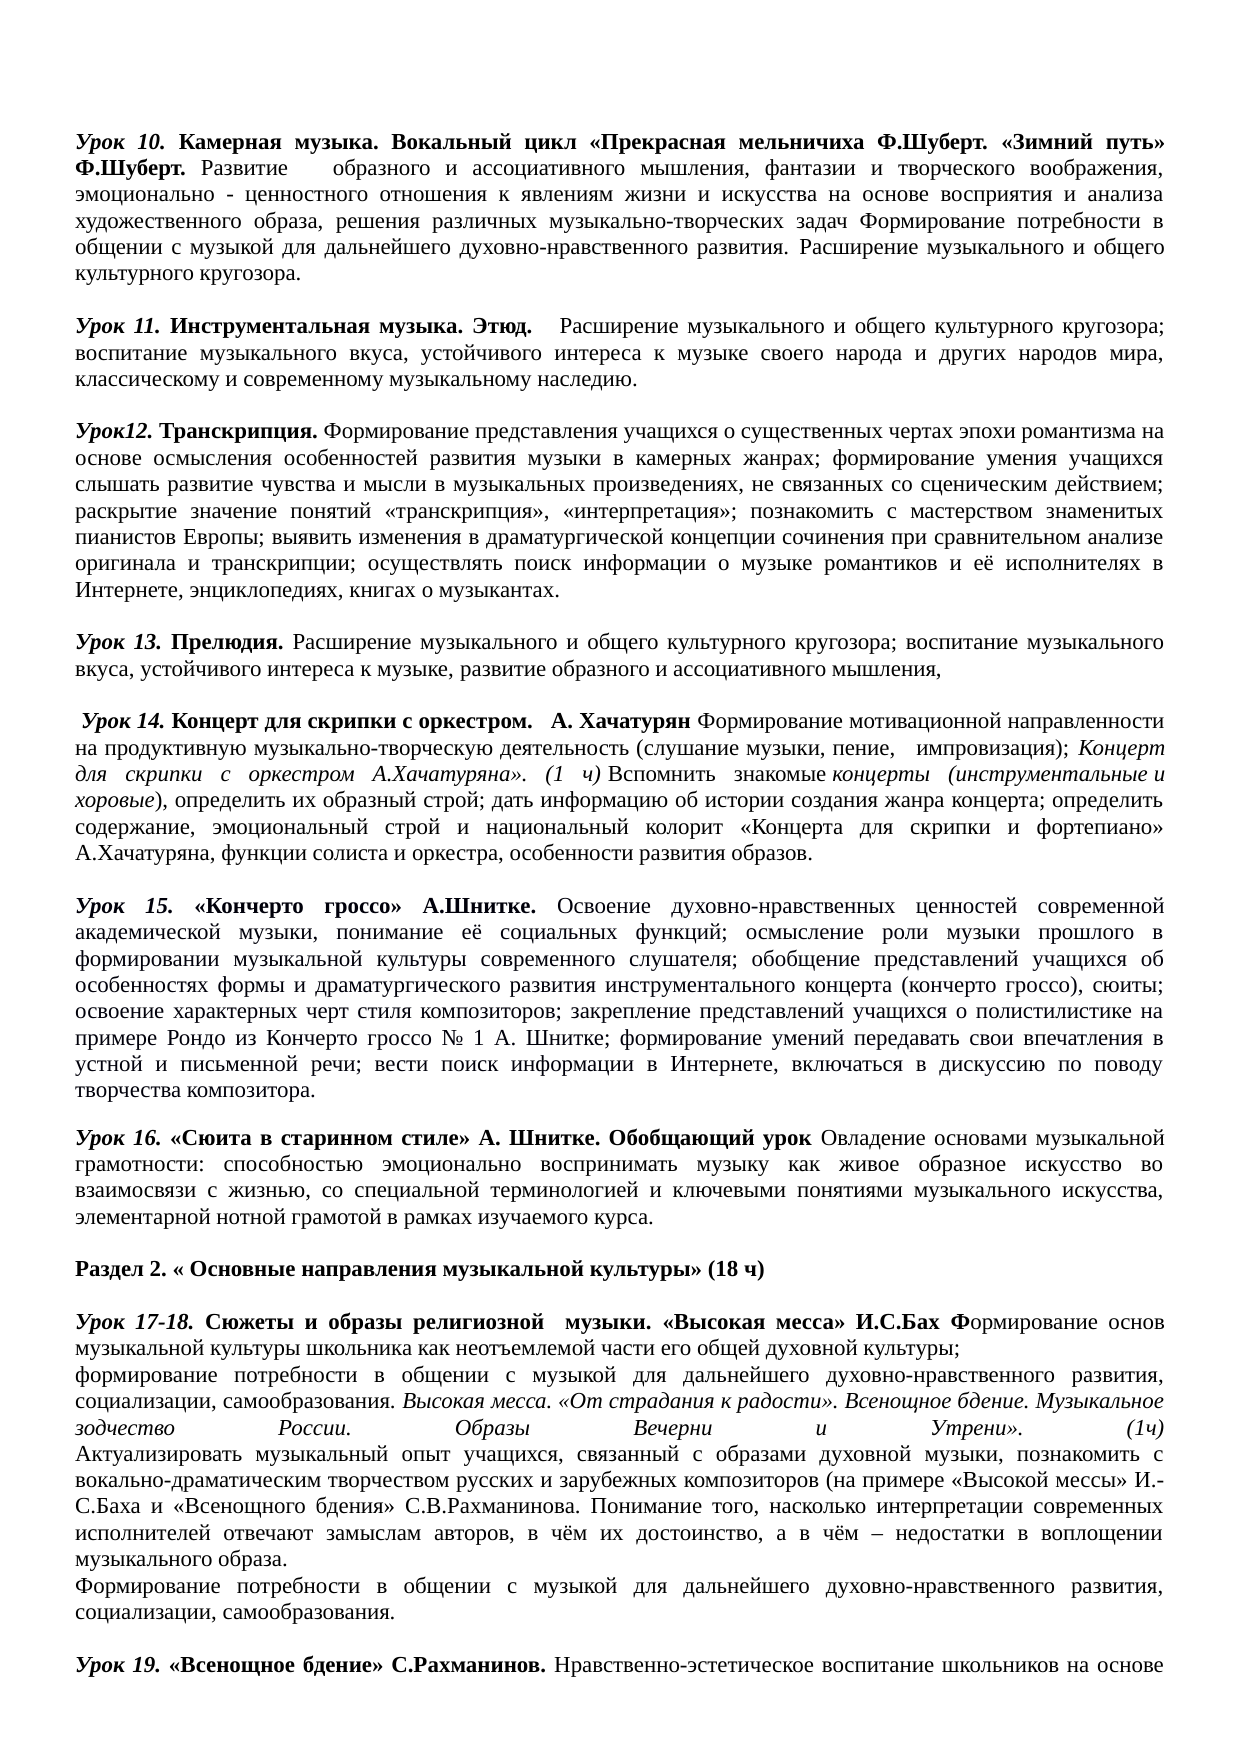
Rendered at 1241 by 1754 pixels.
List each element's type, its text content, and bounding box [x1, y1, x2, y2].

text Урок 16. «Сюита в старинном стиле» А. Шнитке. Обобщающий урок Овладение основами музыкальной грамотности: способностью эмоционально воспринимать музыку как живое образное искусство во взаимосвязи с жизнью, со специальной терминологией и ключевыми понятиями музыкального искусства, элементарной нотной грамотой в рамках изучаемого курса. [75, 1124, 1165, 1229]
text Раздел 2. « Основные направления музыкальной культуры» (18 ч) [75, 1255, 1165, 1282]
text Урок 14. Концерт для скрипки с оркестром. А. Хачатурян Формирование мотивационной направленности на продуктивную музыкально-творческую деятельность (слушание музыки, пение, импровизация); Концерт для скрипки с оркестром А.Хачатуряна». (1 ч) Вспомнить знакомые концерты (инструментальные и хоровые), определить их образный строй; дать информацию об истории создания жанра концерта; определить содержание, эмоциональный строй и национальный колорит «Концерта для скрипки и фортепиано» А.Хачатуряна, функции солиста и оркестра, особенности развития образов. [75, 707, 1165, 866]
text Урок12. Транскрипция. Формирование представления учащихся о существенных чертах эпохи романтизма на основе осмысления особенностей развития музыки в камерных жанрах; формирование умения учащихся слышать развитие чувства и мысли в музыкальных произведениях, не связанных со сценическим действием; раскрытие значение понятий «транскрипция», «интерпретация»; познакомить с мастерством знаменитых пианистов Европы; выявить изменения в драматургической концепции сочинения при сравнительном анализе оригинала и транскрипции; осуществлять поиск информации о музыке романтиков и её исполнителях в Интернете, энциклопедиях, книгах о музыкантах. [75, 418, 1165, 602]
text Урок 11. Инструментальная музыка. Этюд. Расширение музыкального и общего культурного кругозора; воспитание музыкального вкуса, устойчивого интереса к музыке своего народа и других народов мира, классическому и современному музыкальному наследию. [75, 312, 1165, 391]
text формирование потребности в общении с музыкой для дальнейшего духовно-нравственного развития, социализации, самообразования. Высокая месса. «От страдания к радости». Всенощное бдение. Музыкальное зодчество России. Образы Вечерни и Утрени». (1ч) Актуализировать музыкальный опыт учащихся, связанный с образами духовной музыки, познакомить с вокально-драматическим творчеством русских и зарубежных композиторов (на примере «Высокой мессы» И.-С.Баха и «Всенощного бдения» С.В.Рахманинова. Понимание того, насколько интерпретации современных исполнителей отвечают замыслам авторов, в чём их достоинство, а в чём – недостатки в воплощении музыкального образа. [75, 1361, 1165, 1572]
text Урок 13. Прелюдия. Расширение музыкального и общего культурного кругозора; воспитание музыкального вкуса, устойчивого интереса к музыке, развитие образного и ассоциативного мышления, [75, 628, 1165, 681]
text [75, 1651, 1165, 1677]
text Урок 10. Камерная музыка. Вокальный цикл «Прекрасная мельничиха Ф.Шуберт. «Зимний путь» Ф.Шуберт. Развитие образного и ассоциативного мышления, фантазии и творческого воображения, эмоционально - ценностного отношения к явлениям жизни и искусства на основе восприятия и анализа художественного образа, решения различных музыкально-творческих задач Формирование потребности в общении с музыкой для дальнейшего духовно-нравственного развития. Расширение музыкального и общего культурного кругозора. [75, 128, 1165, 286]
text Формирование потребности в общении с музыкой для дальнейшего духовно-нравственного развития, социализации, самообразования. [75, 1572, 1165, 1624]
text Урок 15. «Кончерто гроссо» А.Шнитке. Освоение духовно-нравственных ценностей современной академической музыки, понимание её социальных функций; осмысление роли музыки прошлого в формировании музыкальной культуры современного слушателя; обобщение представлений учащихся об особенностях формы и драматургического развития инструментального концерта (кончерто гроссо), сюиты; освоение характерных черт стиля композиторов; закрепление представлений учащихся о полистилистике на примере Рондо из Кончерто гроссо № 1 А. Шнитке; формирование умений передавать свои впечатления в устной и письменной речи; вести поиск информации в Интернете, включаться в дискуссию по поводу творчества композитора. [75, 892, 1165, 1103]
text Урок 17-18. Сюжеты и образы религиозной музыки. «Высокая месса» И.С.Бах Формирование основ музыкальной культуры школьника как неотъемлемой части его общей духовной культуры; [75, 1308, 1165, 1361]
